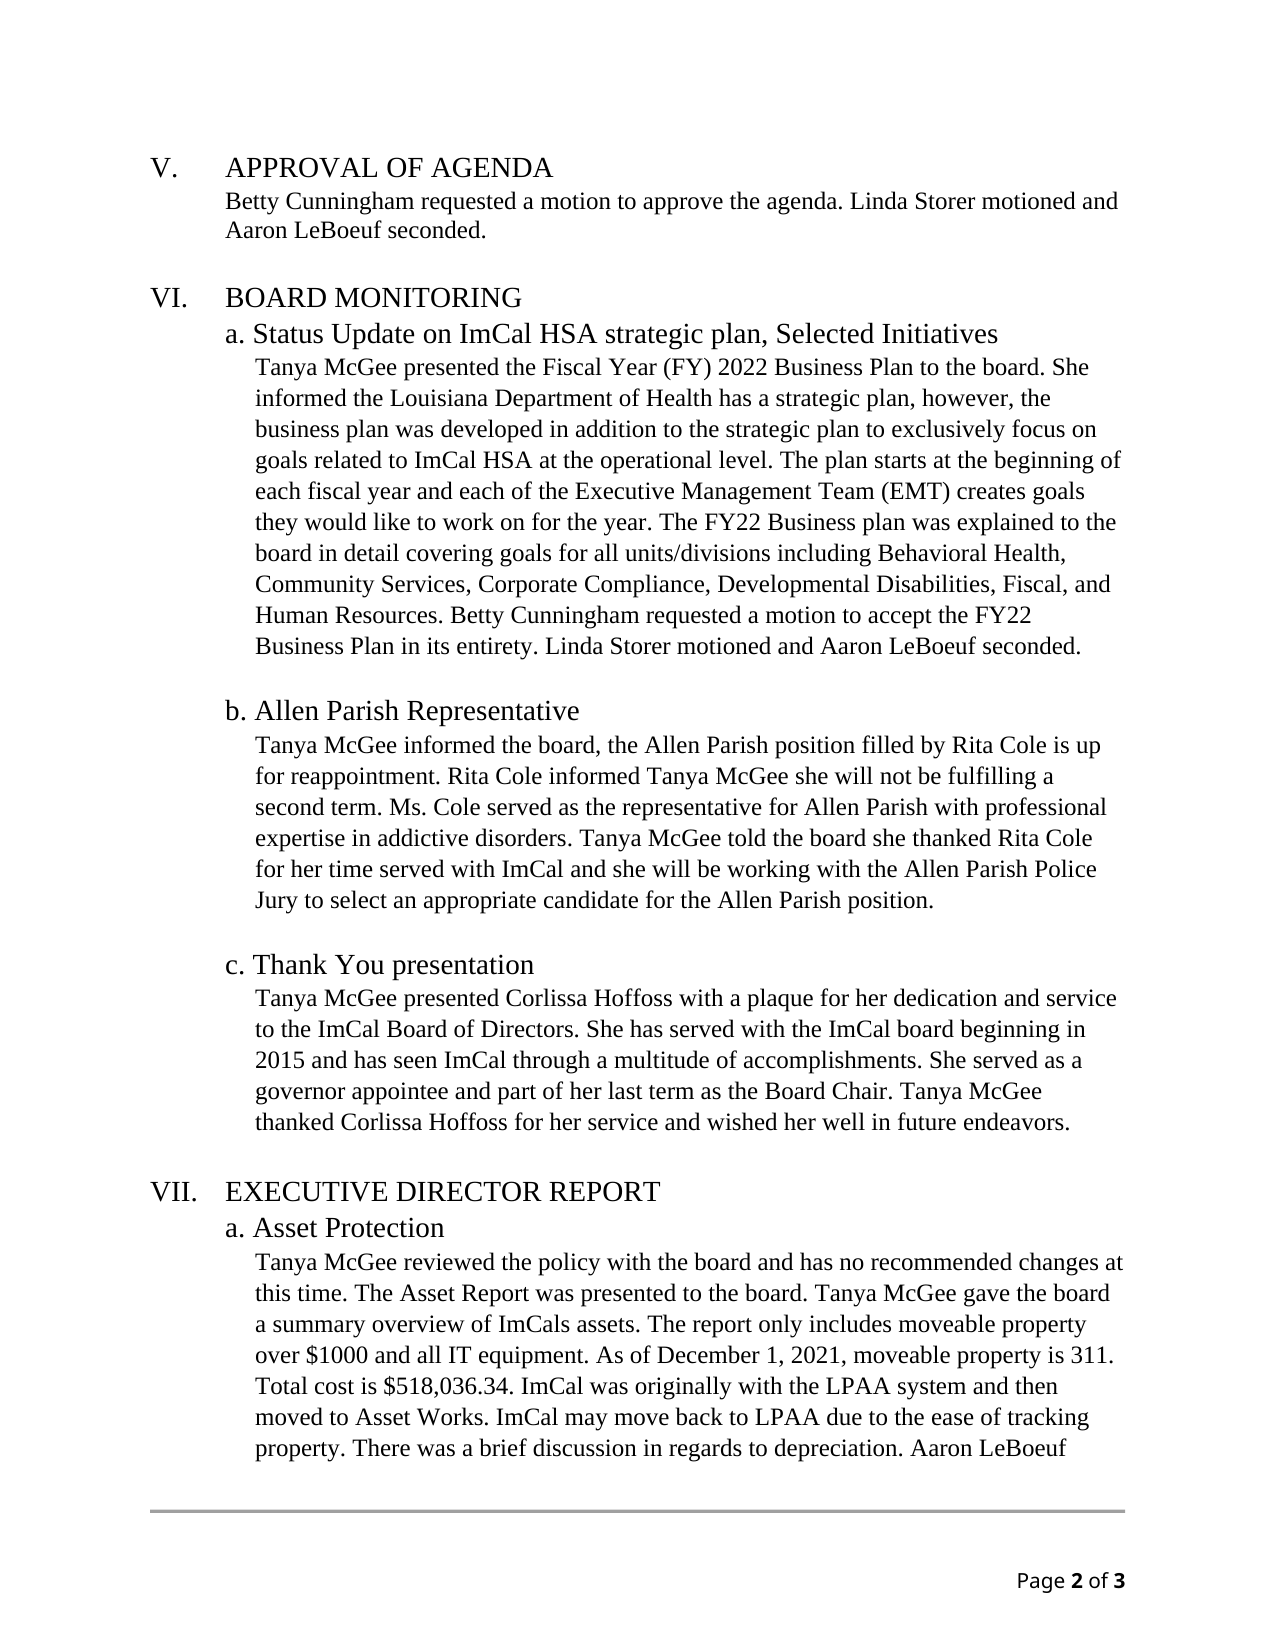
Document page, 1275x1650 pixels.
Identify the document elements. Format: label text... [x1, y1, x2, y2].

text V. APPROVAL OF AGENDA [150, 150, 1125, 183]
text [255, 1247, 1125, 1462]
text b. Allen Parish Representative [150, 693, 1125, 727]
text Tanya McGee presented the Fiscal Year (FY) 2022 Business Plan to the board. She informed the Louisiana Department of Health has a strategic plan, however, the business plan was developed in addition to the strategic plan to exclusively focus on goals related to ImCal HSA at the operational level. The plan starts at the beginning of each fiscal year and each of the Executive Management Team (EMT) creates goals they would like to work on for the year. The FY22 Business plan was explained to the board in detail covering goals for all units/divisions including Behavioral Health, Community Services, Corporate Compliance, Developmental Disabilities, Fiscal, and Human Resources. Betty Cunningham requested a motion to accept the FY22 Business Plan in its entirety. Linda Storer motioned and Aaron LeBoeuf seconded. [255, 352, 1125, 660]
text VI. BOARD MONITORING [150, 280, 1125, 313]
text a. Status Update on ImCal HSA strategic plan, Selected Initiatives [150, 316, 1125, 349]
text Tanya McGee presented Corlissa Hoffoss with a plaque for her dedication and service to the ImCal Board of Directors. She has served with the ImCal board beginning in 2015 and has seen ImCal through a multitude of accomplishments. She served as a governor appointee and part of her last term as the Board Chair. Tanya McGee thanked Corlissa Hoffoss for her service and wished her well in future endeavors. [255, 983, 1125, 1136]
text a. Asset Protection [150, 1211, 1125, 1244]
text c. Thank You presentation [150, 947, 1125, 981]
text VII. EXECUTIVE DIRECTOR REPORT [150, 1174, 1125, 1208]
text Tanya McGee informed the board, the Allen Parish position filled by Rita Cole is up for reappointment. Rita Cole informed Tanya McGee she will not be fulfilling a second term. Ms. Cole served as the representative for Allen Parish with professional expertise in addictive disorders. Tanya McGee told the board she thanked Rita Cole for her time served with ImCal and she will be working with the Allen Parish Police Jury to select an appropriate candidate for the Allen Parish position. [255, 730, 1125, 914]
text Betty Cunningham requested a motion to approve the agenda. Linda Storer motioned and Aaron LeBoeuf seconded. [225, 186, 1125, 244]
